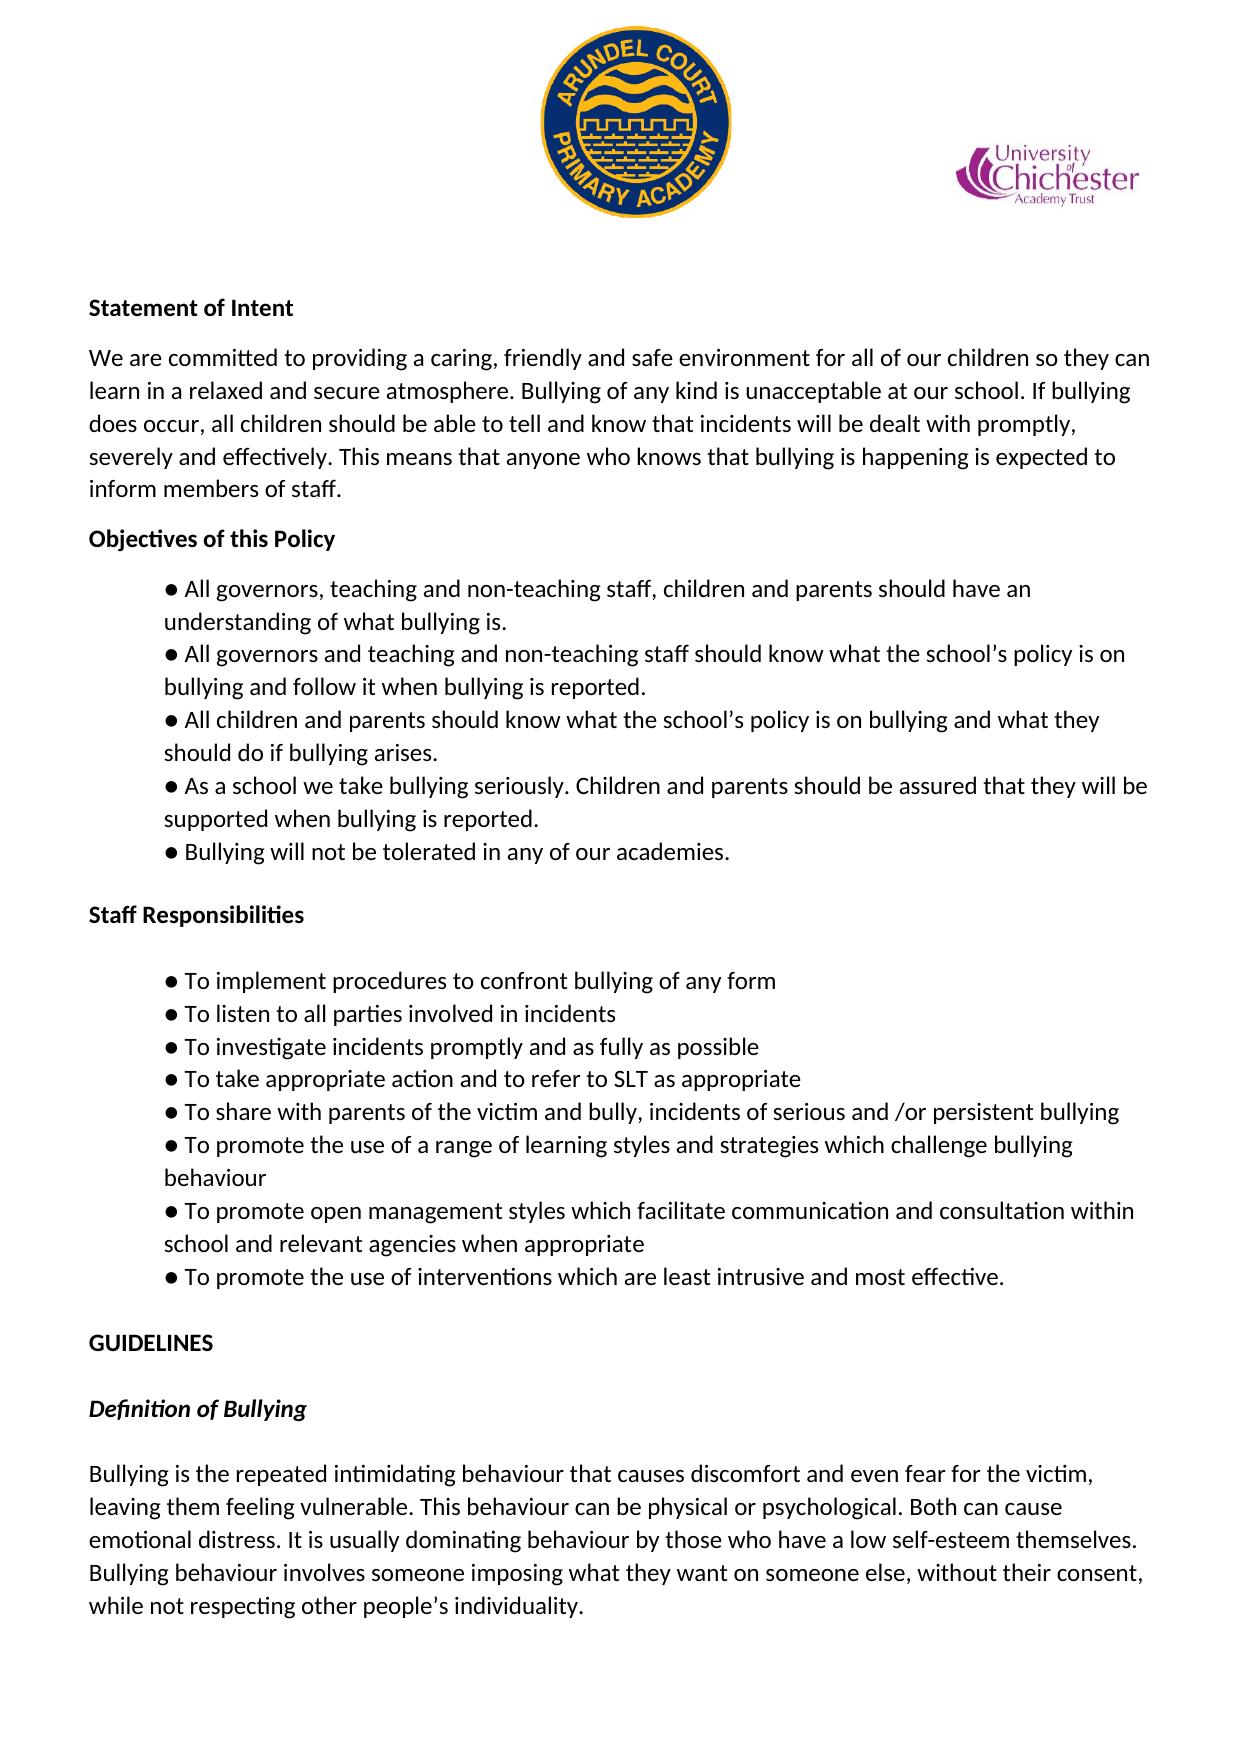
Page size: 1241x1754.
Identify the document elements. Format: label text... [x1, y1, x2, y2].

text Statement of Intent [89, 292, 1152, 323]
text ● As a school we take bullying seriously. Children and parents should be assured that they will be supported when bullying is reported. [164, 770, 1152, 834]
text GUIDELINES [89, 1327, 1152, 1357]
text ● To listen to all parties involved in incidents [164, 998, 1152, 1028]
text ● To promote open management styles which facilitate communication and consultation within school and relevant agencies when appropriate [164, 1195, 1152, 1259]
text ● To promote the use of interventions which are least intrusive and most effective. [164, 1261, 1152, 1292]
text ● All governors and teaching and non-teaching staff should know what the school’s policy is on bullying and follow it when bullying is reported. [164, 638, 1152, 702]
picture [942, 129, 1152, 220]
text ● All children and parents should know what the school’s policy is on bullying and what they should do if bullying arises. [164, 704, 1152, 768]
text Definition of Bullying [89, 1393, 1152, 1423]
text Objectives of this Policy [89, 523, 1152, 554]
text Bullying is the repeated intimidating behaviour that causes discomfort and even fear for the victim, leaving them feeling vulnerable. This behaviour can be physical or psychological. Both can cause emotional distress. It is usually dominating behaviour by those who have a low self-esteem themselves. Bullying behaviour involves someone imposing what they want on someone else, without their consent, while not respecting other people’s individuality. [89, 1458, 1152, 1621]
text ● All governors, teaching and non-teaching staff, children and parents should have an understanding of what bullying is. [164, 573, 1152, 636]
text ● To promote the use of a range of learning styles and strategies which challenge bullying behaviour [164, 1129, 1152, 1193]
text ● To share with parents of the victim and bully, incidents of serious and /or persistent bullying [164, 1096, 1152, 1127]
text ● Bullying will not be tolerated in any of our academies. [164, 836, 1152, 897]
text ● To take appropriate action and to refer to SLT as appropriate [164, 1063, 1152, 1094]
text Staff Responsibilities [89, 899, 1152, 929]
text ● To implement procedures to confront bullying of any form [164, 965, 1152, 995]
text We are committed to providing a caring, friendly and safe environment for all of our children so they can learn in a relaxed and secure atmosphere. Bullying of any kind is unacceptable at our school. If bullying does occur, all children should be able to tell and know that incidents will be dealt with promptly, severely and effectively. This means that anyone who knows that bullying is happening is expected to inform members of staff. [89, 342, 1152, 504]
text ● To investigate incidents promptly and as fully as possible [164, 1031, 1152, 1061]
picture [540, 26, 732, 218]
